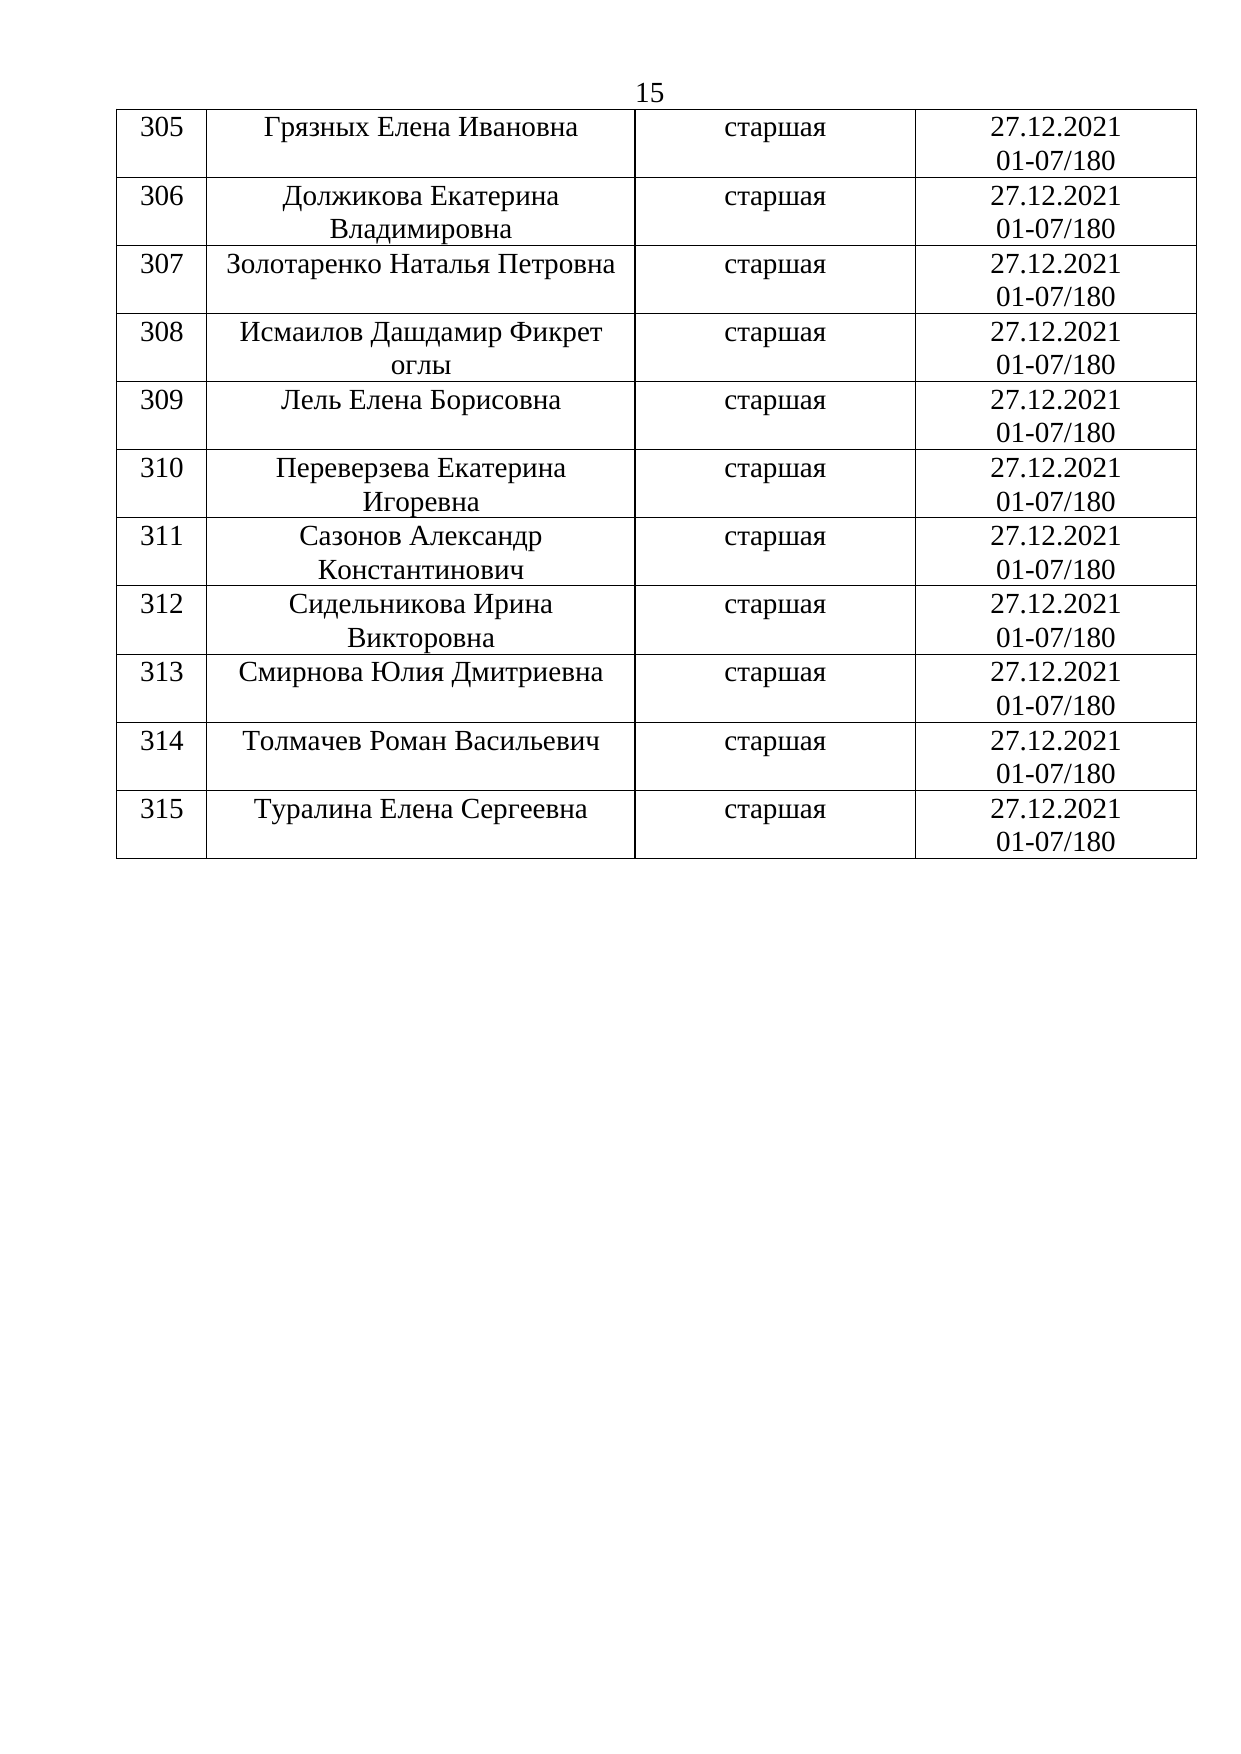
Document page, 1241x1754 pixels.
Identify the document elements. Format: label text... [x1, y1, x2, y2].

table_cell 311 [117, 518, 206, 585]
table_cell 27.12.2021 01-07/180 [916, 518, 1196, 585]
table_cell 27.12.2021 01-07/180 [916, 450, 1196, 517]
table_cell старшая [636, 723, 915, 790]
table_cell 27.12.2021 01-07/180 [916, 382, 1196, 449]
table_cell Золотаренко Наталья Петровна [207, 246, 634, 313]
table_cell старшая [636, 586, 915, 653]
table_cell 27.12.2021 01-07/180 [916, 723, 1196, 790]
table_cell Сидельникова Ирина Викторовна [207, 586, 634, 653]
table_cell Сазонов Александр Константинович [207, 518, 634, 585]
table_cell 27.12.2021 01-07/180 [916, 246, 1196, 313]
table_cell Смирнова Юлия Дмитриевна [207, 655, 634, 722]
table_cell Толмачев Роман Васильевич [207, 723, 634, 790]
table_cell 313 [117, 655, 206, 722]
table_cell старшая [636, 791, 915, 858]
table_cell 305 [117, 110, 206, 177]
table_cell 312 [117, 586, 206, 653]
table_cell старшая [636, 178, 915, 245]
table_cell старшая [636, 655, 915, 722]
table_cell 306 [117, 178, 206, 245]
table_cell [916, 110, 1196, 177]
table_cell старшая [636, 314, 915, 381]
table_cell старшая [636, 450, 915, 517]
table_cell 307 [117, 246, 206, 313]
table_cell старшая [636, 382, 915, 449]
table_cell 27.12.2021 01-07/180 [916, 791, 1196, 858]
table_cell 27.12.2021 01-07/180 [916, 314, 1196, 381]
table_cell старшая [636, 246, 915, 313]
table_cell 315 [117, 791, 206, 858]
table_cell 308 [117, 314, 206, 381]
table_cell 27.12.2021 01-07/180 [916, 586, 1196, 653]
table_cell Грязных Елена Ивановна [207, 110, 634, 177]
table_cell Переверзева Екатерина Игоревна [207, 450, 634, 517]
table_cell 309 [117, 382, 206, 449]
table_cell Туралина Елена Сергеевна [207, 791, 634, 858]
table_cell старшая [636, 110, 915, 177]
table_cell 27.12.2021 01-07/180 [916, 655, 1196, 722]
table_cell старшая [636, 518, 915, 585]
table_cell Лель Елена Борисовна [207, 382, 634, 449]
table_cell 27.12.2021 01-07/180 [916, 178, 1196, 245]
table_cell Исмаилов Дашдамир Фикрет оглы [207, 314, 634, 381]
table_cell 310 [117, 450, 206, 517]
table_cell Должикова Екатерина Владимировна [207, 178, 634, 245]
table_cell 314 [117, 723, 206, 790]
